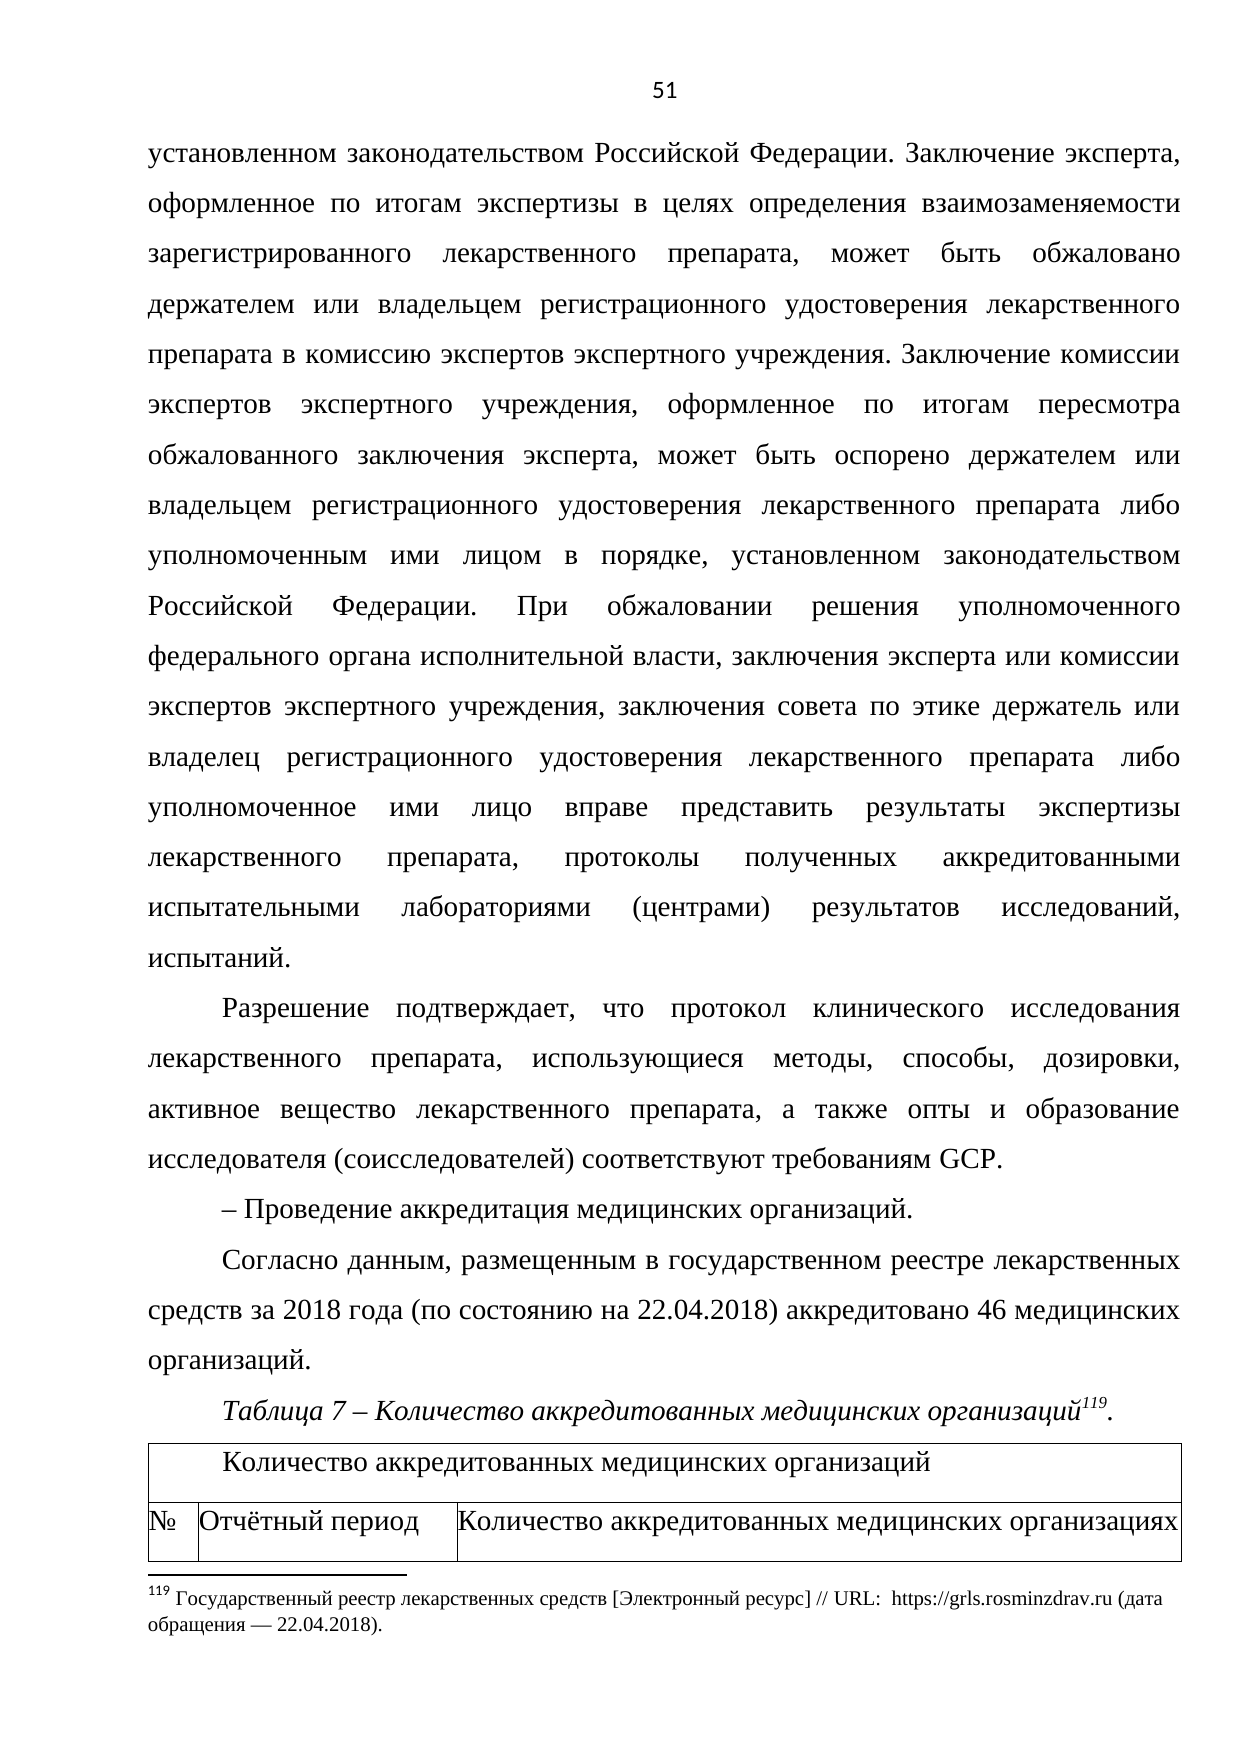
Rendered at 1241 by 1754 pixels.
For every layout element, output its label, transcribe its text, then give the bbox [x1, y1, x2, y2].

text Таблица 7 – Количество аккредитованных медицинских организаций. [148, 1393, 1181, 1426]
text – Проведение аккредитация медицинских организаций. [148, 1191, 1181, 1225]
table_cell № [149, 1503, 198, 1561]
text Согласно данным, размещенным в государственном реестре лекарственных средств за 2018 года (по состоянию на 22.04.2018) аккредитовано 46 медицинских организаций. [148, 1242, 1181, 1376]
table_header Количество аккредитованных медицинских организаций [149, 1444, 1181, 1502]
text Разрешение подтверждает, что протокол клинического исследования лекарственного препарата, использующиеся методы, способы, дозировки, активное вещество лекарственного препарата, а также опты и образование исследователя (соисследователей) соответствуют требованиям GCP. [148, 990, 1181, 1175]
table_cell Количество аккредитованных медицинских организациях [458, 1503, 1181, 1561]
table_cell Отчётный период [199, 1503, 457, 1561]
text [148, 135, 1181, 973]
